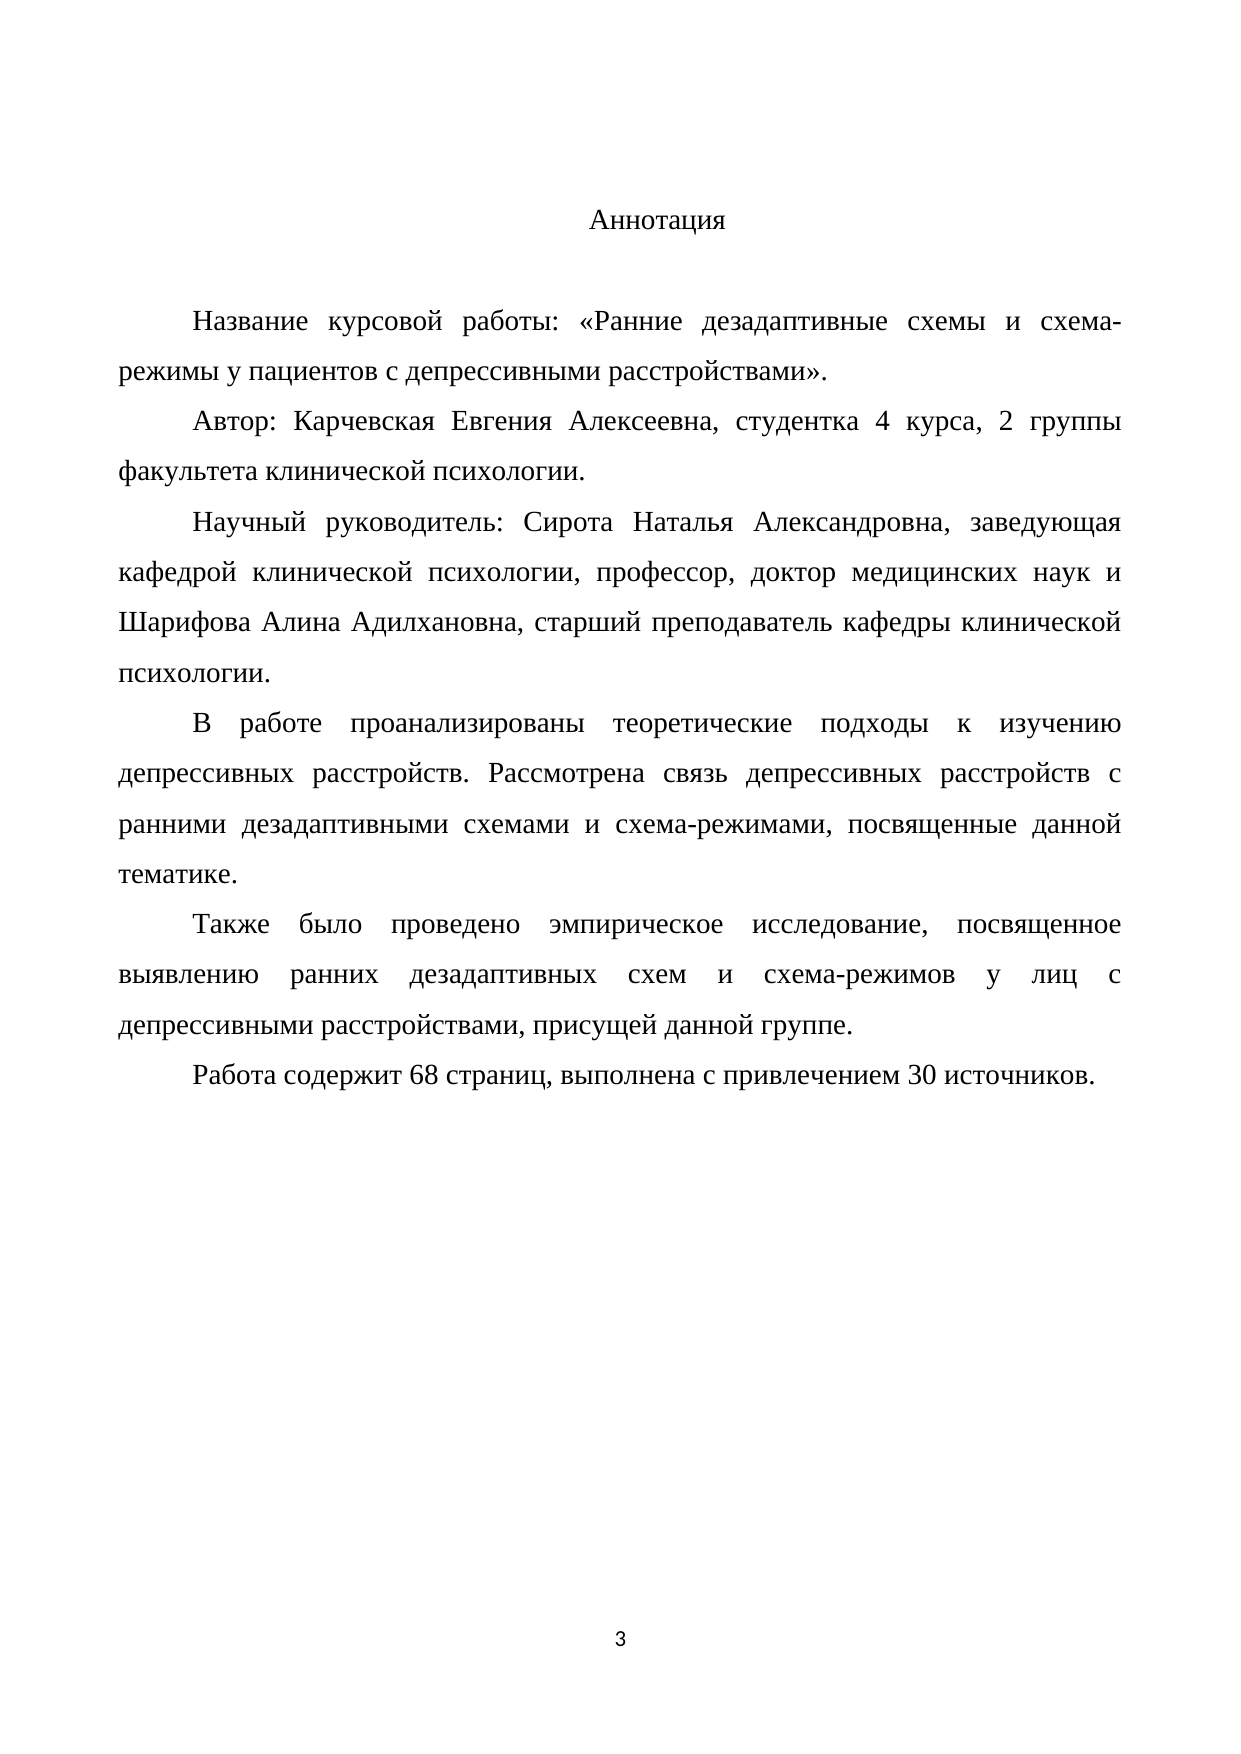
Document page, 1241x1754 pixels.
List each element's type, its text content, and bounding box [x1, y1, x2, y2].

text Название курсовой работы: «Ранние дезадаптивные схемы и схема-режимы у пациентов с депрессивными расстройствами». [118, 303, 1122, 386]
text Также было проведено эмпирическое исследование, посвященное выявлению ранних дезадаптивных схем и схема-режимов у лиц с депрессивными расстройствами, присущей данной группе. [118, 906, 1122, 1041]
text В работе проанализированы теоретические подходы к изучению депрессивных расстройств. Рассмотрена связь депрессивных расстройств с ранними дезадаптивными схемами и схема-режимами, посвященные данной тематике. [118, 705, 1122, 889]
text Аннотация [118, 202, 1122, 236]
text Научный руководитель: Сирота Наталья Александровна, заведующая кафедрой клинической психологии, профессор, доктор медицинских наук и Шарифова Алина Адилхановна, старший преподаватель кафедры клинической психологии. [118, 504, 1122, 688]
text Работа содержит 68 страниц, выполнена с привлечением 30 источников. [118, 1057, 1122, 1091]
text Автор: Карчевская Евгения Алексеевна, студентка 4 курса, 2 группы факультета клинической психологии. [118, 403, 1122, 487]
